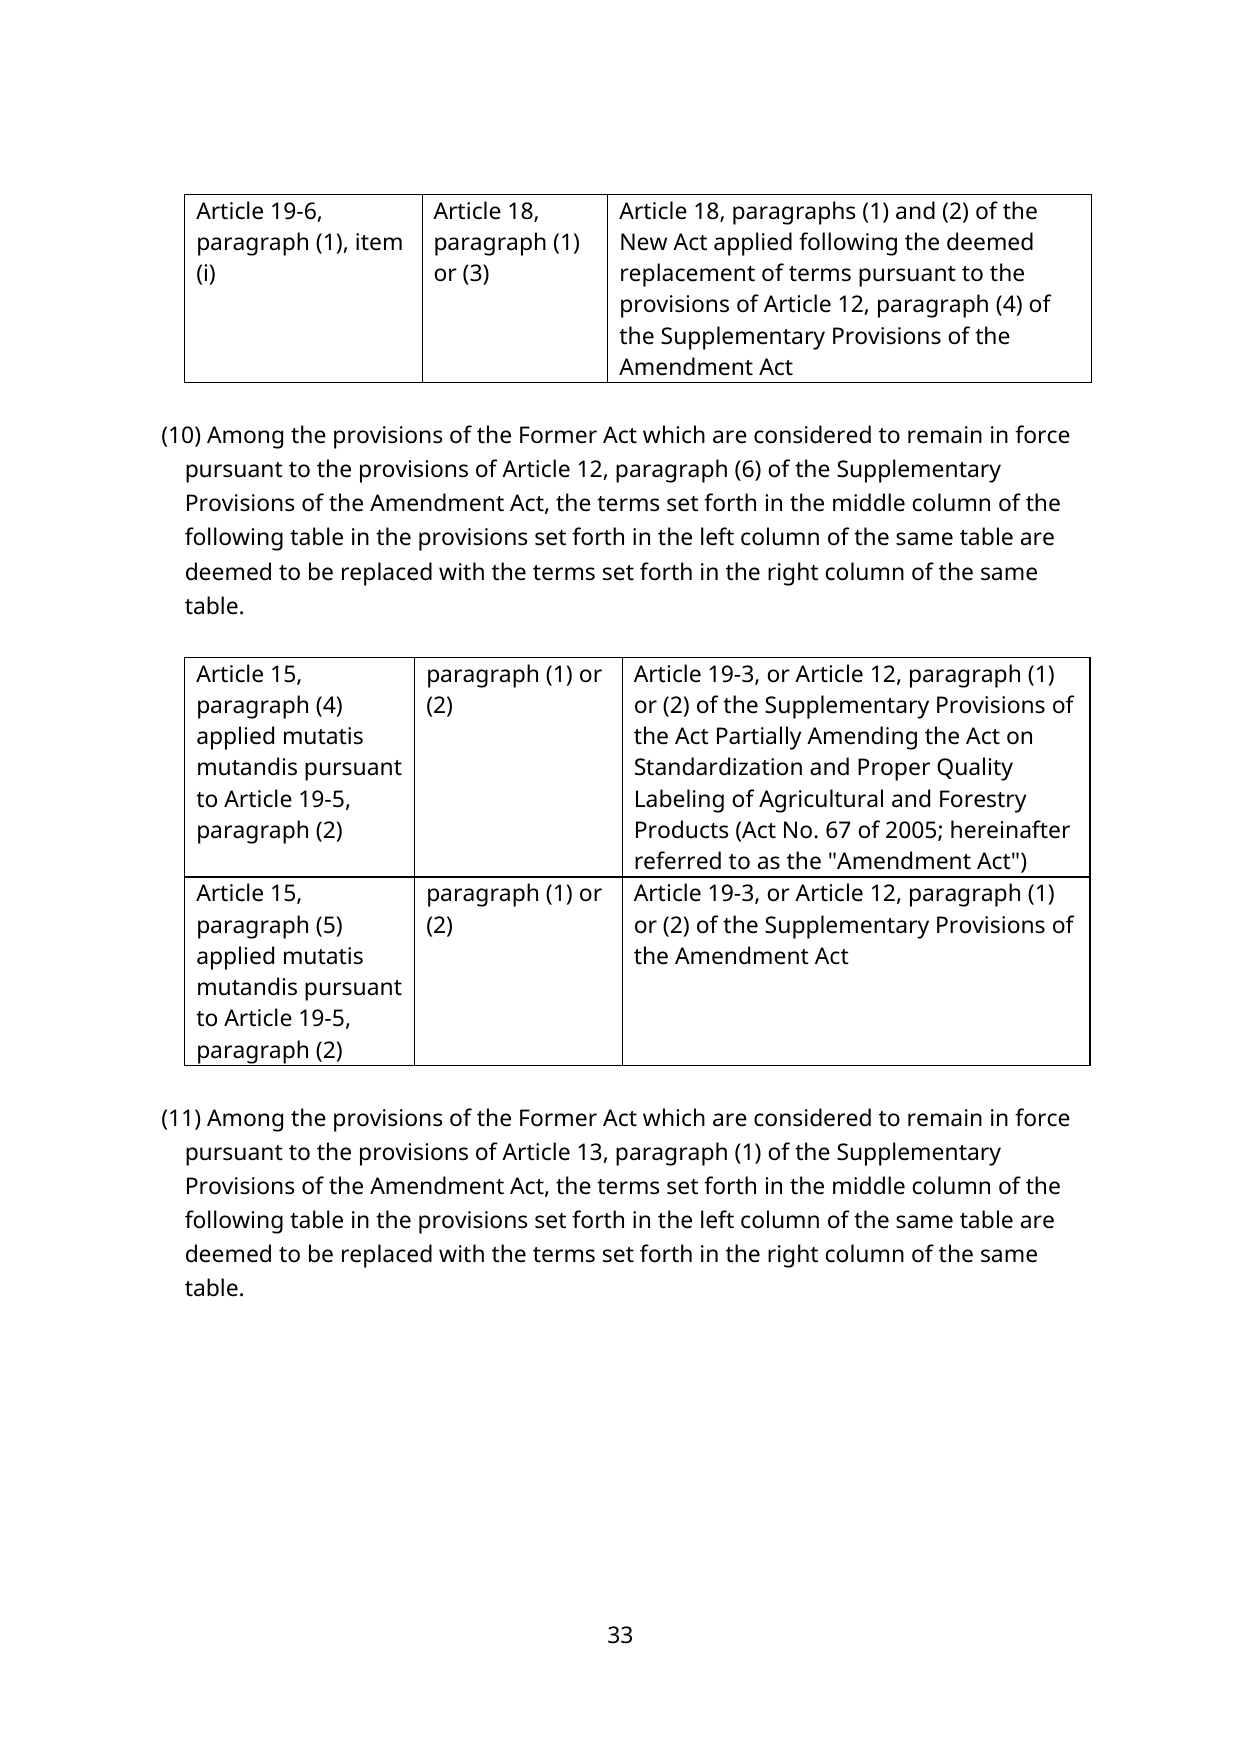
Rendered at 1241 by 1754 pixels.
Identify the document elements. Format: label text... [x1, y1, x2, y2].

table_cell Article 18, paragraph (1) or (3) [423, 195, 607, 382]
table_header paragraph (1) or (2) [415, 658, 622, 876]
table_cell Article 19-3, or Article 12, paragraph (1) or (2) of the Supplementary Provisions of the Amendment Act [623, 878, 1089, 1065]
table_cell paragraph (1) or (2) [415, 878, 622, 1065]
table_cell Article 19-6, paragraph (1), item (i) [185, 195, 422, 382]
table_header Article 19-3, or Article 12, paragraph (1) or (2) of the Supplementary Provisions of the Act Partially Amending the Act on Standardization and Proper Quality Labeling of Agricultural and Forestry Products (Act No. 67 of 2005; hereinafter referred to as the "Amendment Act") [623, 658, 1089, 876]
table_cell Article 15, paragraph (5) applied mutatis mutandis pursuant to Article 19-5, paragraph (2) [185, 878, 414, 1065]
text (11) Among the provisions of the Former Act which are considered to remain in force pursuant to the provisions of Article 13, paragraph (1) of the Supplementary Provisions of the Amendment Act, the terms set forth in the middle column of the following table in the provisions set forth in the left column of the same table are deemed to be replaced with the terms set forth in the right column of the same table. [161, 1100, 1079, 1305]
table_cell Article 18, paragraphs (1) and (2) of the New Act applied following the deemed replacement of terms pursuant to the provisions of Article 12, paragraph (4) of the Supplementary Provisions of the Amendment Act [608, 195, 1091, 382]
text (10) Among the provisions of the Former Act which are considered to remain in force pursuant to the provisions of Article 12, paragraph (6) of the Supplementary Provisions of the Amendment Act, the terms set forth in the middle column of the following table in the provisions set forth in the left column of the same table are deemed to be replaced with the terms set forth in the right column of the same table. [161, 417, 1079, 622]
table_header Article 15, paragraph (4) applied mutatis mutandis pursuant to Article 19-5, paragraph (2) [185, 658, 414, 876]
